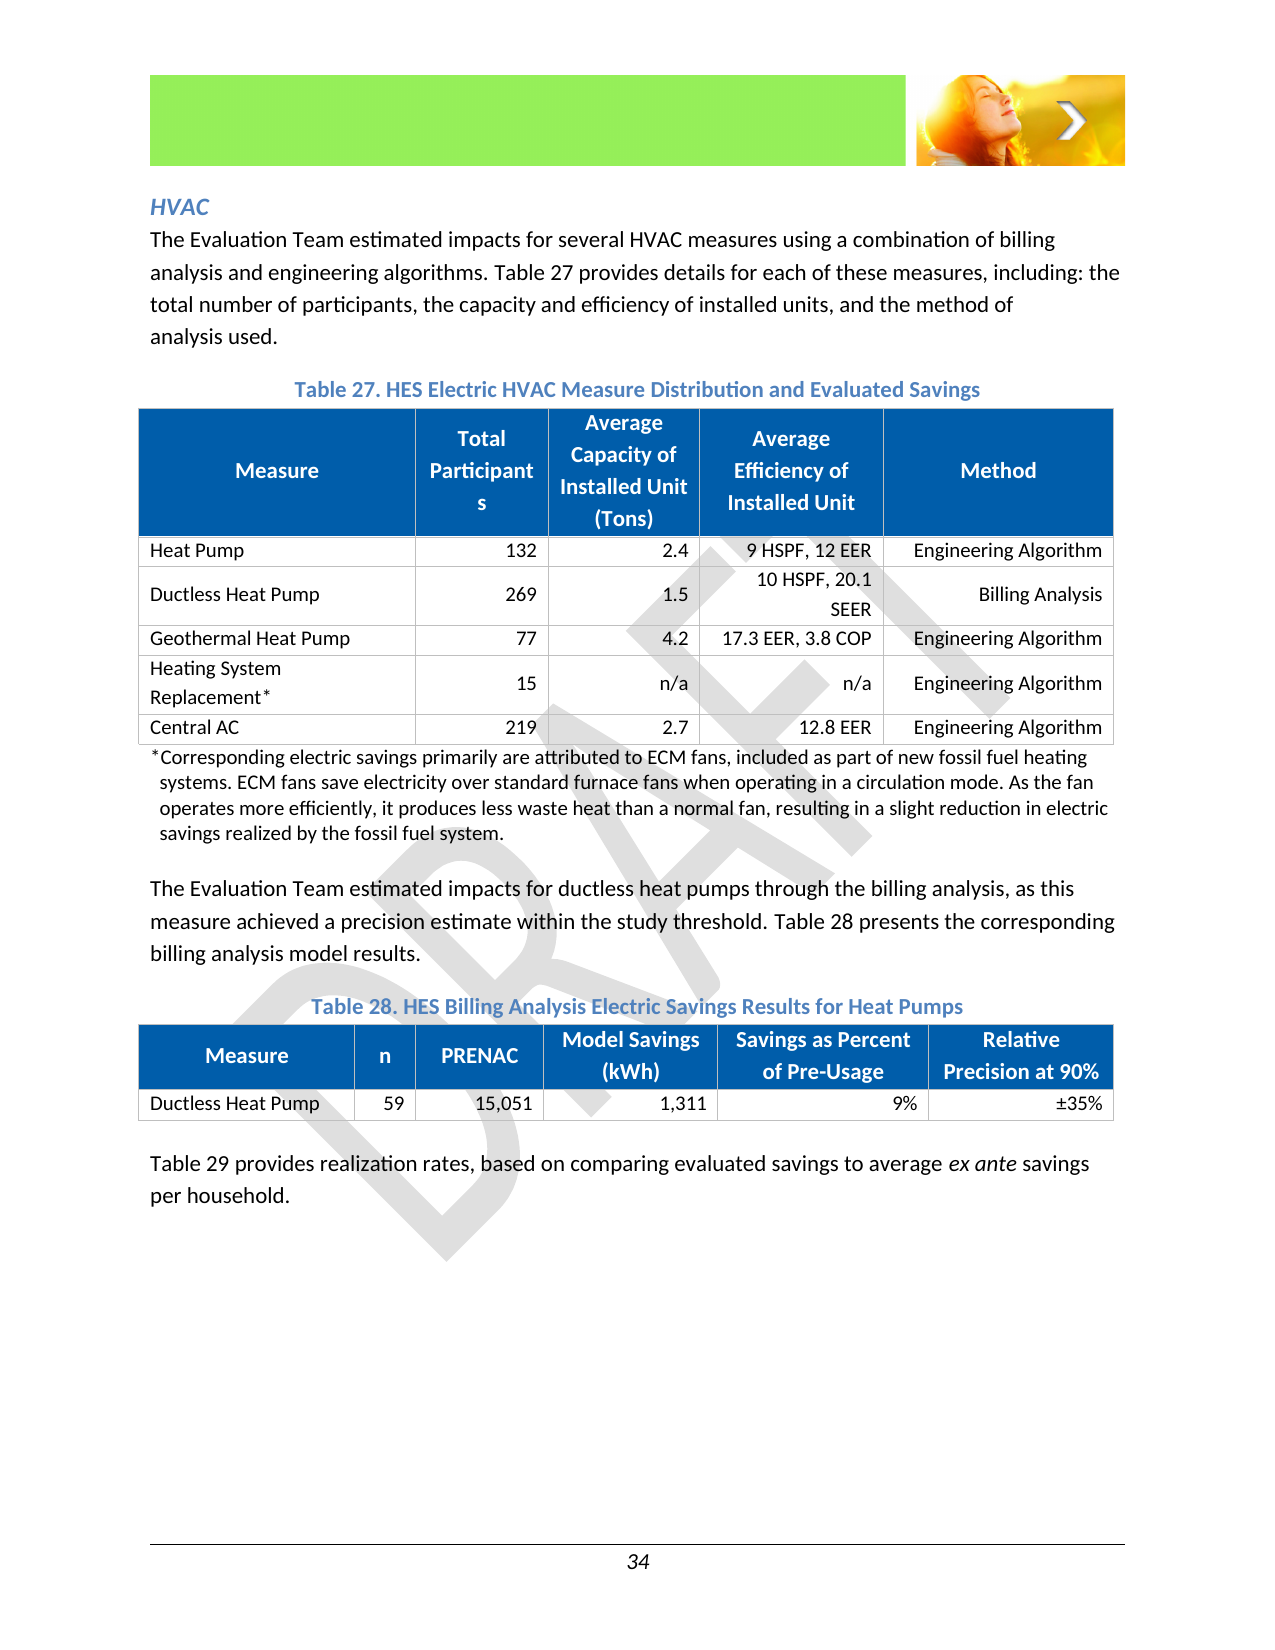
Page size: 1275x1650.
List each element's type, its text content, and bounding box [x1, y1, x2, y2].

table_header Average Capacity of Installed Unit (Tons) [549, 409, 699, 536]
table_header Savings as Percent of Pre-Usage [718, 1025, 928, 1089]
table_cell 132 [416, 538, 548, 566]
table_cell 2.7 [549, 715, 699, 744]
table_cell ±35% [929, 1090, 1113, 1119]
text The Evaluation Team estimated impacts for several HVAC measures using a combination of billing analysis and engineering algorithms. Table 27 provides details for each of these measures, including: the total number of participants, the capacity and efficiency of installed units, and the method of analysis used. [150, 226, 1125, 350]
table_cell 59 [355, 1090, 415, 1119]
table_cell 9 HSPF, 12 EER [700, 538, 883, 566]
table_header PRENAC [416, 1025, 543, 1089]
table_header n [355, 1025, 415, 1089]
table_cell 4.2 [549, 626, 699, 655]
table_header Total Participants [416, 409, 548, 536]
picture [150, 75, 1125, 166]
table_cell 17.3 EER, 3.8 COP [700, 626, 883, 655]
table_cell Central AC [139, 715, 415, 744]
table_cell 1,311 [544, 1090, 717, 1119]
text Table 28. HES Billing Analysis Electric Savings Results for Heat Pumps [150, 992, 1125, 1020]
table_cell 1.5 [549, 567, 699, 625]
table_cell 12.8 EER [700, 715, 883, 744]
table_header Method [884, 409, 1113, 536]
table_cell 10 HSPF, 20.1 SEER [700, 567, 883, 625]
table_cell Engineering Algorithm [884, 626, 1113, 655]
table_cell 219 [416, 715, 548, 744]
table_cell Engineering Algorithm [884, 538, 1113, 566]
table_cell 9% [718, 1090, 928, 1119]
table_cell Ductless Heat Pump [139, 567, 415, 625]
table_header Relative Precision at 90% [929, 1025, 1113, 1089]
table_cell Geothermal Heat Pump [139, 626, 415, 655]
text Table 27. HES Electric HVAC Measure Distribution and Evaluated Savings [150, 375, 1125, 403]
table_cell n/a [700, 656, 883, 714]
table_cell Billing Analysis [884, 567, 1113, 625]
table_cell Heat Pump [139, 538, 415, 566]
table_cell 15,051 [416, 1090, 543, 1119]
table_cell 77 [416, 626, 548, 655]
table_cell 2.4 [549, 538, 699, 566]
table_header Model Savings (kWh) [544, 1025, 717, 1089]
table_cell Heating System Replacement* [139, 656, 415, 714]
table_cell Engineering Algorithm [884, 656, 1113, 714]
table_cell 269 [416, 567, 548, 625]
table_header Measure [139, 1025, 354, 1089]
table_cell Ductless Heat Pump [139, 1090, 354, 1119]
subtitle HVAC [150, 191, 1125, 221]
table_cell 15 [416, 656, 548, 714]
text Table 29 provides realization rates, based on comparing evaluated savings to average ex ante savings per household. [150, 1149, 1125, 1209]
table_header Average Efficiency of Installed Unit [700, 409, 883, 536]
text *Corresponding electric savings primarily are attributed to ECM fans, included as part of new fossil fuel heating systems. ECM fans save electricity over standard furnace fans when operating in a circulation mode. As the fan operates more efficiently, it produces less waste heat than a normal fan, resulting in a slight reduction in electric savings realized by the fossil fuel system. [150, 744, 1125, 846]
table_cell Engineering Algorithm [884, 715, 1113, 744]
table_header Measure [139, 409, 415, 536]
table_cell n/a [549, 656, 699, 714]
text The Evaluation Team estimated impacts for ductless heat pumps through the billing analysis, as this measure achieved a precision estimate within the study threshold. Table 28 presents the corresponding billing analysis model results. [150, 874, 1125, 967]
